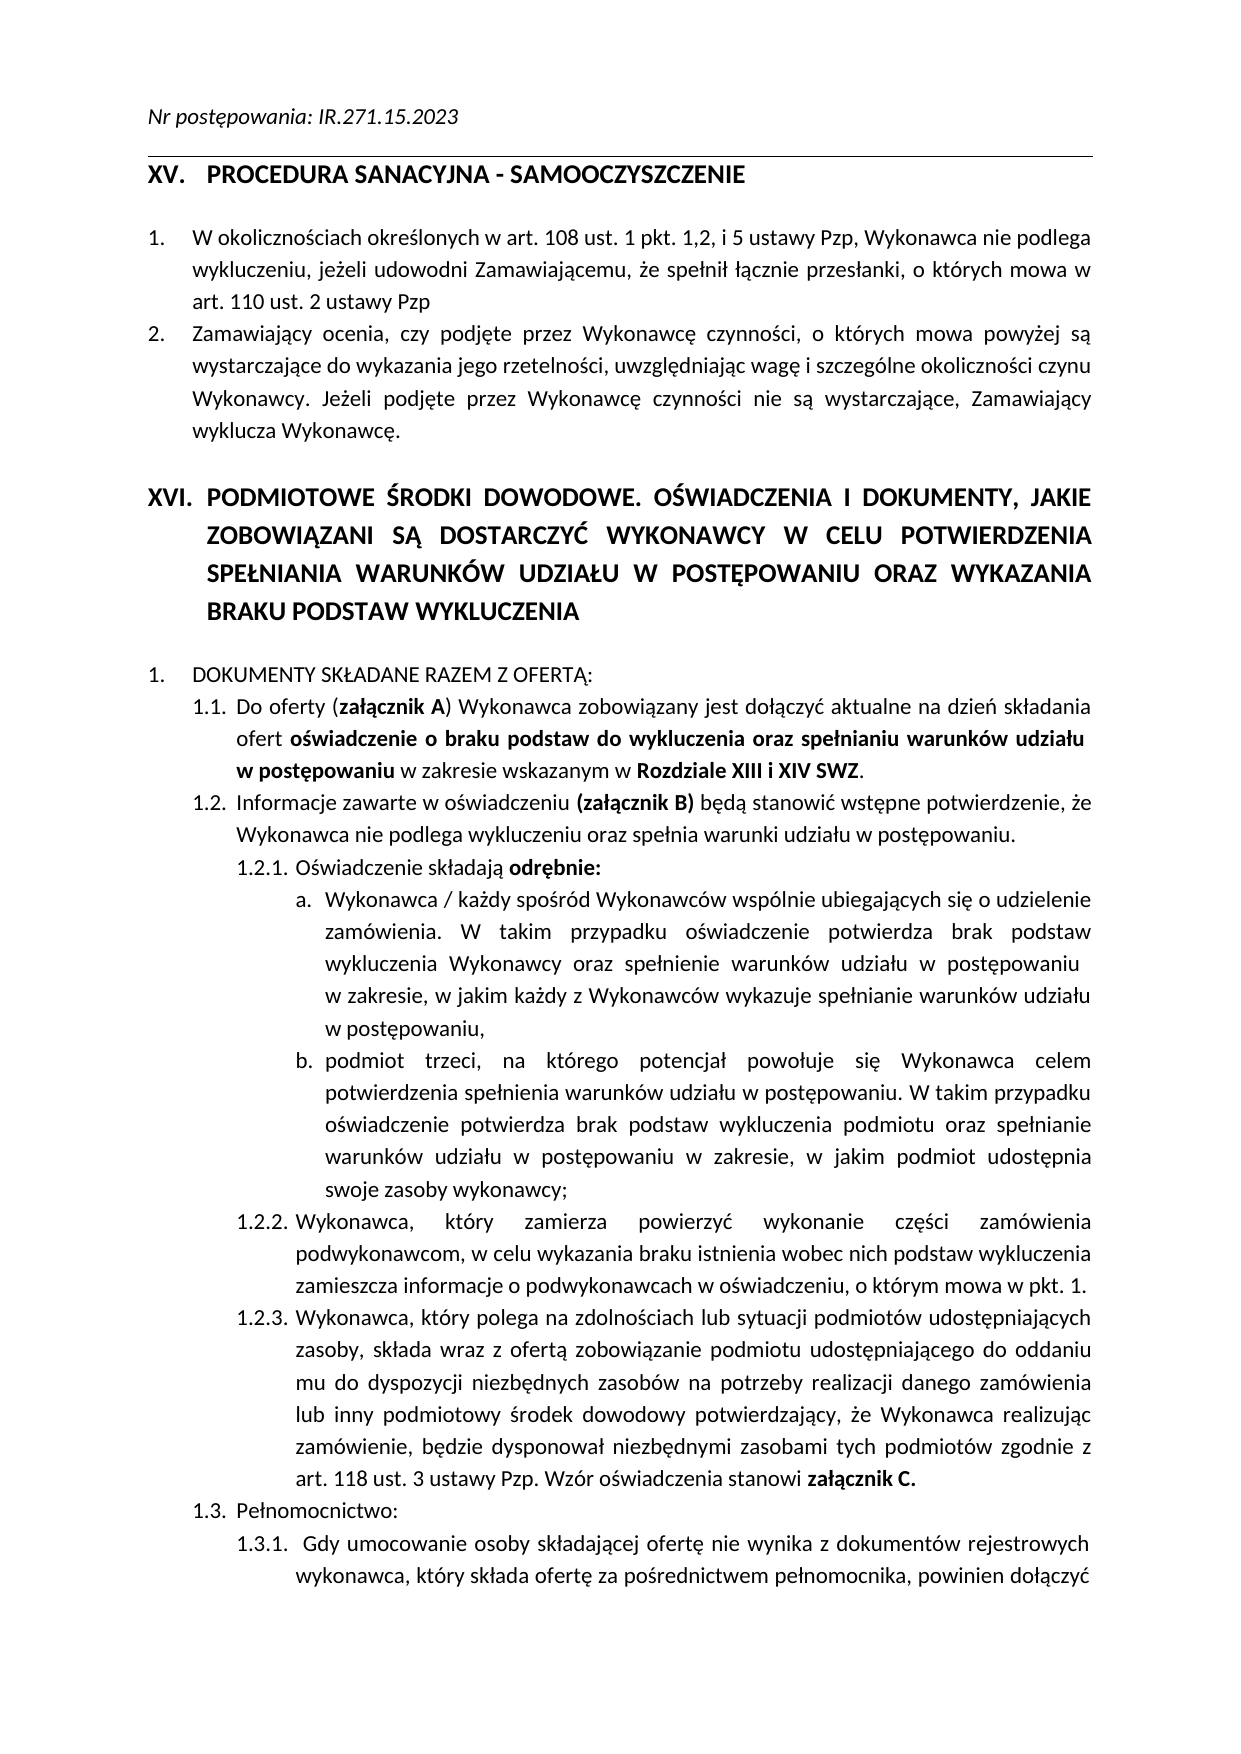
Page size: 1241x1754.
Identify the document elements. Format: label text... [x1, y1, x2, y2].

list Oświadczenie składają odrębnie: [236, 853, 1093, 881]
list Zamawiający ocenia, czy podjęte przez Wykonawcę czynności, o których mowa powyżej są wystarczające do wykazania jego rzetelności, uwzględniając wagę i szczególne okoliczności czynu Wykonawcy. Jeżeli podjęte przez Wykonawcę czynności nie są wystarczające, Zamawiający wyklucza Wykonawcę. [148, 319, 1093, 444]
list podmiot trzeci, na którego potencjał powołuje się Wykonawca celem potwierdzenia spełnienia warunków udziału w postępowaniu. W takim przypadku oświadczenie potwierdza brak podstaw wykluczenia podmiotu oraz spełnianie warunków udziału w postępowaniu w zakresie, w jakim podmiot udostępnia swoje zasoby wykonawcy; [295, 1046, 1093, 1203]
list Do oferty (załącznik A) Wykonawca zobowiązany jest dołączyć aktualne na dzień składania ofert oświadczenie o braku podstaw do wykluczenia oraz spełnianiu warunków udziału w postępowaniu w zakresie wskazanym w Rozdziale XIII i XIV SWZ. [192, 692, 1093, 784]
list Wykonawca / każdy spośród Wykonawców wspólnie ubiegających się o udzielenie zamówienia. W takim przypadku oświadczenie potwierdza brak podstaw wykluczenia Wykonawcy oraz spełnienie warunków udziału w postępowaniu w zakresie, w jakim każdy z Wykonawców wykazuje spełnianie warunków udziału w postępowaniu, [295, 885, 1093, 1042]
list DOKUMENTY SKŁADANE RAZEM Z OFERTĄ: [148, 660, 1093, 688]
subtitle PROCEDURA SANACYJNA - SAMOOCZYSZCZENIE [148, 157, 1093, 190]
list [236, 1529, 1091, 1589]
list W okolicznościach określonych w art. 108 ust. 1 pkt. 1,2, i 5 ustawy Pzp, Wykonawca nie podlega wykluczeniu, jeżeli udowodni Zamawiającemu, że spełnił łącznie przesłanki, o których mowa w art. 110 ust. 2 ustawy Pzp [148, 223, 1093, 315]
subtitle PODMIOTOWE ŚRODKI DOWODOWE. OŚWIADCZENIA I DOKUMENTY, JAKIE ZOBOWIĄZANI SĄ DOSTARCZYĆ WYKONAWCY W CELU POTWIERDZENIA SPEŁNIANIA WARUNKÓW UDZIAŁU W POSTĘPOWANIU ORAZ WYKAZANIA BRAKU PODSTAW WYKLUCZENIA [148, 480, 1093, 627]
list Wykonawca, który polega na zdolnościach lub sytuacji podmiotów udostępniających zasoby, składa wraz z ofertą zobowiązanie podmiotu udostępniającego do oddaniu mu do dyspozycji niezbędnych zasobów na potrzeby realizacji danego zamówienia lub inny podmiotowy środek dowodowy potwierdzający, że Wykonawca realizując zamówienie, będzie dysponował niezbędnymi zasobami tych podmiotów zgodnie z art. 118 ust. 3 ustawy Pzp. Wzór oświadczenia stanowi załącznik C. [236, 1303, 1093, 1492]
list Wykonawca, który zamierza powierzyć wykonanie części zamówienia podwykonawcom, w celu wykazania braku istnienia wobec nich podstaw wykluczenia zamieszcza informacje o podwykonawcach w oświadczeniu, o którym mowa w pkt. 1. [236, 1207, 1093, 1299]
list Pełnomocnictwo: [192, 1497, 1093, 1524]
list Informacje zawarte w oświadczeniu (załącznik B) będą stanowić wstępne potwierdzenie, że Wykonawca nie podlega wykluczeniu oraz spełnia warunki udziału w postępowaniu. [192, 788, 1093, 849]
